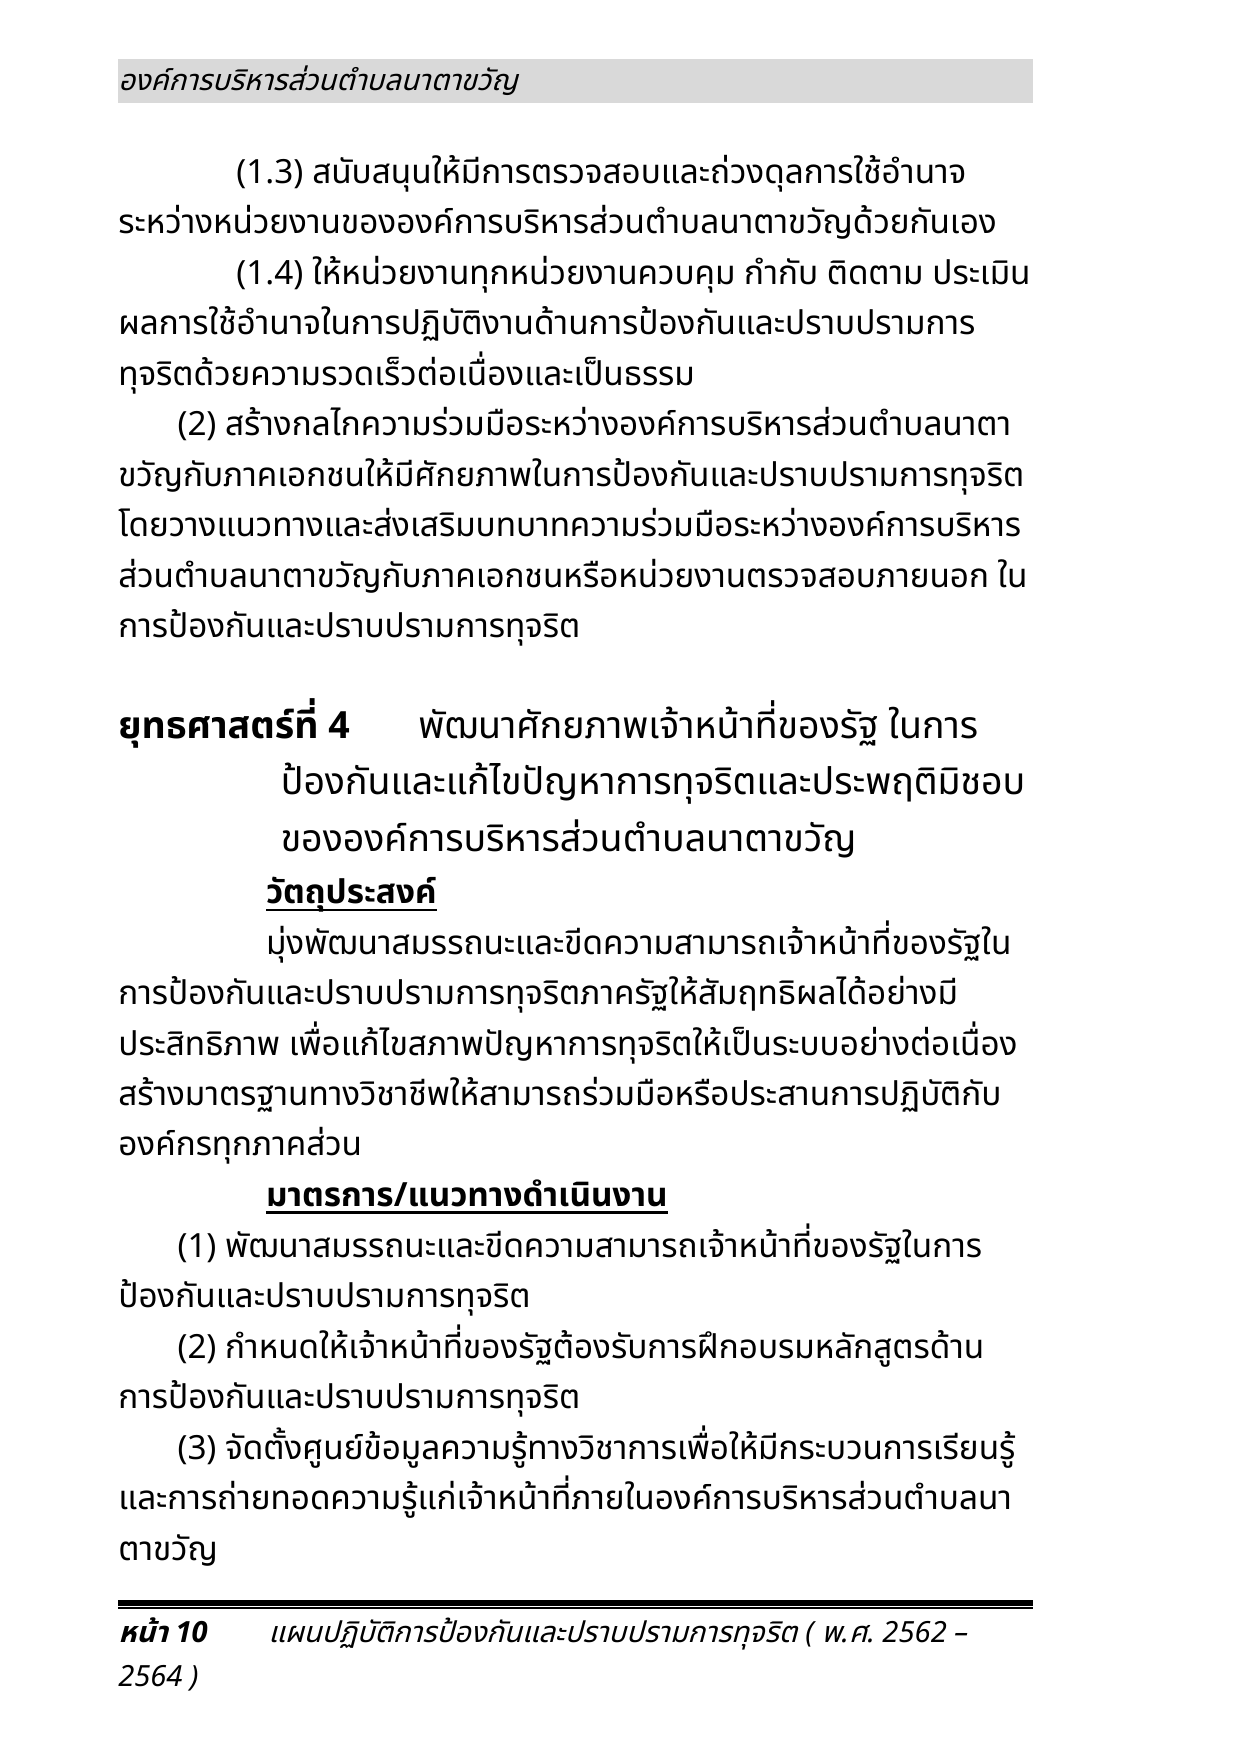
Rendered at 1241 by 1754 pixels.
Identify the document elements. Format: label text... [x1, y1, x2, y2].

list พัฒนาสมรรถนะและขีดความสามารถเจ้าหน้าที่ของรัฐในการป้องกันและปราบปรามการทุจริต [118, 1221, 1033, 1322]
list ให้หน่วยงานทุกหน่วยงานควบคุม กำกับ ติดตาม ประเมินผลการใช้อำนาจในการปฏิบัติงานด้านการป้องกันและปราบปรามการทุจริตด้วยความรวดเร็วต่อเนื่องและเป็นธรรม [118, 249, 1033, 400]
list กำหนดให้เจ้าหน้าที่ของรัฐต้องรับการฝึกอบรมหลักสูตรด้านการป้องกันและปราบปรามการทุจริต [118, 1322, 1033, 1423]
list สนับสนุนให้มีการตรวจสอบและถ่วงดุลการใช้อำนาจระหว่างหน่วยงานขององค์การบริหารส่วนตำบลนาตาขวัญด้วยกันเอง [118, 148, 1033, 249]
text มุ่งพัฒนาสมรรถนะและขีดความสามารถเจ้าหน้าที่ของรัฐในการป้องกันและปราบปรามการทุจริตภาครัฐให้สัมฤทธิผลได้อย่างมีประสิทธิภาพ เพื่อแก้ไขสภาพปัญหาการทุจริตให้เป็นระบบอย่างต่อเนื่องสร้างมาตรฐานทางวิชาชีพให้สามารถร่วมมือหรือประสานการปฏิบัติกับองค์กรทุกภาคส่วน [118, 919, 1033, 1171]
text ยุทธศาสตร์ที่ 4 พัฒนาศักยภาพเจ้าหน้าที่ของรัฐ ในการป้องกันและแก้ไขปัญหาการทุจริตและประพฤติมิชอบขององค์การบริหารส่วนตำบลนาตาขวัญ [118, 698, 1033, 868]
text วัตถุประสงค์ [118, 868, 1033, 919]
text มาตรการ/แนวทางดำเนินงาน [118, 1171, 1033, 1221]
list จัดตั้งศูนย์ข้อมูลความรู้ทางวิชาการเพื่อให้มีกระบวนการเรียนรู้และการถ่ายทอดความรู้แก่เจ้าหน้าที่ภายในองค์การบริหารส่วนตำบลนาตาขวัญ [118, 1423, 1033, 1575]
list สร้างกลไกความร่วมมือระหว่างองค์การบริหารส่วนตำบลนาตาขวัญกับภาคเอกชนให้มีศักยภาพในการป้องกันและปราบปรามการทุจริต โดยวางแนวทางและส่งเสริมบทบาทความร่วมมือระหว่างองค์การบริหารส่วนตำบลนาตาขวัญกับภาคเอกชนหรือหน่วยงานตรวจสอบภายนอก ในการป้องกันและปราบปรามการทุจริต [118, 400, 1033, 652]
